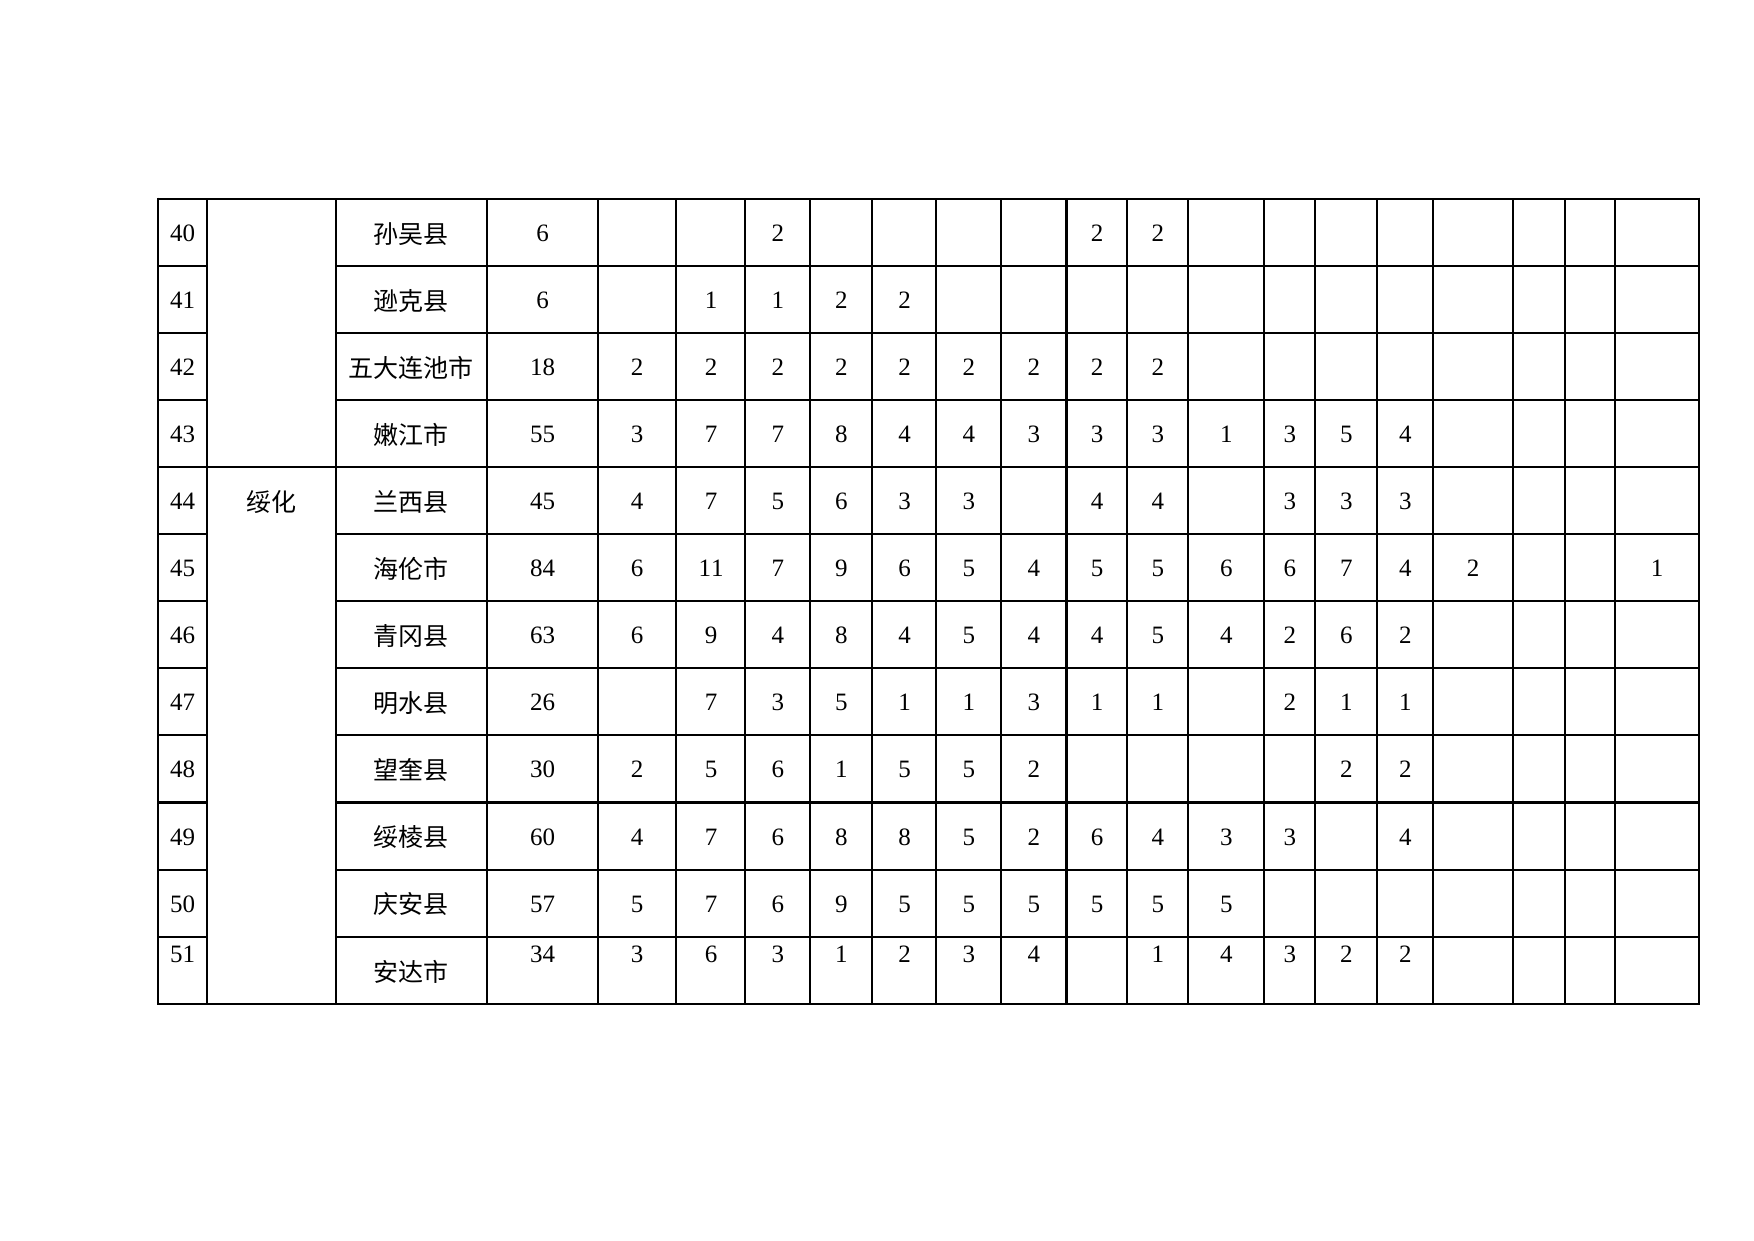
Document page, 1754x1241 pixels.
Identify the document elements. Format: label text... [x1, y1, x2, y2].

table_cell [1566, 334, 1614, 399]
table_cell [1514, 334, 1564, 399]
table_cell 2 [1068, 200, 1126, 265]
table_cell 孙吴县 [337, 200, 486, 265]
table_cell [1316, 871, 1376, 936]
table_cell 海伦市 [337, 535, 486, 600]
table_cell 3 [1378, 468, 1432, 533]
table_cell 2 [873, 938, 935, 1003]
table_cell 42 [159, 334, 206, 399]
table_cell 4 [746, 602, 809, 667]
table_cell [1434, 334, 1512, 399]
table_cell 7 [677, 468, 744, 533]
table_cell 8 [811, 602, 871, 667]
table_cell 6 [746, 736, 809, 801]
table_cell [1189, 334, 1263, 399]
table_cell 2 [1002, 804, 1065, 868]
table_cell [1616, 200, 1698, 265]
table_cell 2 [746, 334, 809, 399]
table_cell 1 [1128, 938, 1187, 1003]
table_cell [1434, 938, 1512, 1003]
table_cell 5 [1189, 871, 1263, 936]
table_cell 1 [1068, 669, 1126, 734]
table_cell [1616, 401, 1698, 466]
table_cell 5 [1128, 871, 1187, 936]
table_cell [1434, 602, 1512, 667]
table_cell 51 [159, 938, 206, 1003]
table_cell 2 [1378, 938, 1432, 1003]
table_cell 3 [1002, 669, 1065, 734]
table_cell [1566, 871, 1614, 936]
table_cell 4 [599, 804, 675, 868]
table_cell 青冈县 [337, 602, 486, 667]
table_cell 5 [937, 804, 1000, 868]
table_cell 11 [677, 535, 744, 600]
table_cell 1 [677, 267, 744, 332]
table_cell 6 [488, 267, 597, 332]
table_cell 4 [599, 468, 675, 533]
table_cell 2 [677, 334, 744, 399]
table_cell [1566, 804, 1614, 868]
table_cell 5 [873, 736, 935, 801]
table_cell [1316, 804, 1376, 868]
table_cell 5 [1128, 602, 1187, 667]
table_cell 6 [599, 535, 675, 600]
table_cell 绥化 [208, 468, 335, 1003]
table_cell [1002, 200, 1065, 265]
table_cell [1265, 200, 1314, 265]
table_cell [1434, 401, 1512, 466]
table_cell 2 [1265, 669, 1314, 734]
table_cell [1434, 267, 1512, 332]
table_cell 2 [1128, 200, 1187, 265]
table_cell [1514, 602, 1564, 667]
table_cell 5 [873, 871, 935, 936]
table_cell 2 [746, 200, 809, 265]
table_cell [1514, 938, 1564, 1003]
table_cell 4 [937, 401, 1000, 466]
table_cell 6 [1189, 535, 1263, 600]
table_cell [1616, 736, 1698, 801]
table_cell 安达市 [337, 938, 486, 1003]
table_cell 4 [1068, 468, 1126, 533]
table_cell 4 [873, 401, 935, 466]
table_cell 57 [488, 871, 597, 936]
table_cell [1378, 267, 1432, 332]
table_cell 3 [746, 938, 809, 1003]
table_cell [1378, 871, 1432, 936]
table_cell [1068, 267, 1126, 332]
table_cell 1 [811, 938, 871, 1003]
table_cell [1566, 200, 1614, 265]
table_cell [1566, 468, 1614, 533]
table_cell [1514, 804, 1564, 868]
table_cell 黑河 [208, 200, 335, 466]
table_cell 48 [159, 736, 206, 801]
table_cell [1378, 334, 1432, 399]
table_cell 5 [811, 669, 871, 734]
table_cell 1 [1128, 669, 1187, 734]
table_cell 6 [873, 535, 935, 600]
table_cell [1189, 669, 1263, 734]
table_cell [1434, 468, 1512, 533]
table_cell 2 [1316, 736, 1376, 801]
table_cell 2 [1378, 602, 1432, 667]
table_cell 3 [873, 468, 935, 533]
table_cell 3 [1128, 401, 1187, 466]
table_cell 嫩江市 [337, 401, 486, 466]
table_cell 1 [937, 669, 1000, 734]
table_cell 3 [1002, 401, 1065, 466]
table_cell 明水县 [337, 669, 486, 734]
table_cell 7 [677, 669, 744, 734]
table_cell [1189, 200, 1263, 265]
table_cell [1189, 736, 1263, 801]
table_cell [937, 200, 1000, 265]
table_cell 望奎县 [337, 736, 486, 801]
table_cell 3 [599, 401, 675, 466]
table_cell [1514, 535, 1564, 600]
table_cell 2 [937, 334, 1000, 399]
table_cell [1265, 334, 1314, 399]
table_cell 1 [1378, 669, 1432, 734]
table_cell 9 [677, 602, 744, 667]
table_cell 4 [1378, 535, 1432, 600]
table_cell 5 [937, 535, 1000, 600]
table_cell [937, 267, 1000, 332]
table_cell 49 [159, 804, 206, 868]
table_cell [1434, 736, 1512, 801]
table_cell [1378, 200, 1432, 265]
table_cell 45 [159, 535, 206, 600]
table_cell 1 [1316, 669, 1376, 734]
table_cell 2 [873, 267, 935, 332]
table_cell 4 [1002, 602, 1065, 667]
table_cell 5 [1128, 535, 1187, 600]
table_cell 2 [873, 334, 935, 399]
table_cell 26 [488, 669, 597, 734]
table_cell 7 [746, 535, 809, 600]
table_cell 50 [159, 871, 206, 936]
table_cell 3 [1265, 938, 1314, 1003]
table_cell [1616, 669, 1698, 734]
table_cell 2 [1002, 334, 1065, 399]
table_cell 4 [1378, 401, 1432, 466]
table_cell [1265, 736, 1314, 801]
table_cell [1566, 267, 1614, 332]
table_cell 庆安县 [337, 871, 486, 936]
table_cell 4 [1189, 938, 1263, 1003]
table_cell 5 [1068, 535, 1126, 600]
table_cell 63 [488, 602, 597, 667]
table_cell [1566, 669, 1614, 734]
table_cell [1566, 535, 1614, 600]
table_cell 7 [677, 401, 744, 466]
table_cell [1616, 334, 1698, 399]
table_cell 4 [1189, 602, 1263, 667]
table_cell [1189, 468, 1263, 533]
table_cell 1 [746, 267, 809, 332]
table_cell [1316, 267, 1376, 332]
table_cell 4 [1068, 602, 1126, 667]
table_cell 2 [599, 736, 675, 801]
table_cell [1566, 401, 1614, 466]
table_cell 84 [488, 535, 597, 600]
table_cell [1514, 669, 1564, 734]
table_cell 6 [599, 602, 675, 667]
table_cell [1566, 602, 1614, 667]
table_cell 4 [1002, 938, 1065, 1003]
table_cell 40 [159, 200, 206, 265]
table_cell 4 [1128, 468, 1187, 533]
table_cell 6 [1068, 804, 1126, 868]
table_cell [1434, 669, 1512, 734]
table_cell [1514, 401, 1564, 466]
table_cell [1068, 938, 1126, 1003]
table_cell [1002, 468, 1065, 533]
table_cell [1265, 267, 1314, 332]
table_cell 45 [488, 468, 597, 533]
table_cell [1265, 871, 1314, 936]
table_cell 41 [159, 267, 206, 332]
table_cell [677, 200, 744, 265]
table_cell 绥棱县 [337, 804, 486, 868]
table_cell [1566, 938, 1614, 1003]
table_cell 2 [1265, 602, 1314, 667]
table_cell 五大连池市 [337, 334, 486, 399]
table_cell [1514, 871, 1564, 936]
table_cell [599, 200, 675, 265]
table_cell 7 [1316, 535, 1376, 600]
table_cell [599, 267, 675, 332]
table_cell 6 [746, 804, 809, 868]
table_cell [1128, 736, 1187, 801]
table_cell [1616, 804, 1698, 868]
table_cell [1514, 736, 1564, 801]
table_cell 2 [1068, 334, 1126, 399]
table_cell 3 [599, 938, 675, 1003]
table_cell 4 [1002, 535, 1065, 600]
table_cell 5 [746, 468, 809, 533]
table_cell 兰西县 [337, 468, 486, 533]
table_cell 2 [811, 267, 871, 332]
table_cell [1068, 736, 1126, 801]
table_cell 34 [488, 938, 597, 1003]
table_cell [1189, 267, 1263, 332]
table_cell [1434, 804, 1512, 868]
table_cell 6 [1316, 602, 1376, 667]
table_cell [1316, 334, 1376, 399]
table_cell 3 [937, 468, 1000, 533]
table_cell 3 [1265, 804, 1314, 868]
table_cell [1434, 871, 1512, 936]
table_cell 7 [677, 871, 744, 936]
table_cell [1616, 267, 1698, 332]
table_cell 7 [677, 804, 744, 868]
table_cell 5 [677, 736, 744, 801]
table_cell 5 [937, 871, 1000, 936]
table_cell 2 [1378, 736, 1432, 801]
table_cell 8 [811, 804, 871, 868]
table_cell 3 [1316, 468, 1376, 533]
table_cell [811, 200, 871, 265]
table_cell 5 [1316, 401, 1376, 466]
table_cell [1128, 267, 1187, 332]
table_cell 5 [937, 602, 1000, 667]
table_cell 2 [599, 334, 675, 399]
table_cell [1616, 938, 1698, 1003]
table_cell 6 [746, 871, 809, 936]
table_cell 6 [811, 468, 871, 533]
table_cell [599, 669, 675, 734]
table_cell 60 [488, 804, 597, 868]
table_cell 4 [873, 602, 935, 667]
table_cell 2 [1002, 736, 1065, 801]
table_cell 8 [811, 401, 871, 466]
table_cell 44 [159, 468, 206, 533]
table_cell 3 [746, 669, 809, 734]
table_cell [1566, 736, 1614, 801]
table_cell 逊克县 [337, 267, 486, 332]
table_cell [1434, 200, 1512, 265]
table_cell 3 [937, 938, 1000, 1003]
table_cell 2 [811, 334, 871, 399]
table_cell 4 [1378, 804, 1432, 868]
table_cell 18 [488, 334, 597, 399]
table_cell [1514, 200, 1564, 265]
table_cell [1514, 267, 1564, 332]
table_cell 6 [677, 938, 744, 1003]
table_cell 55 [488, 401, 597, 466]
table_cell 6 [1265, 535, 1314, 600]
table_cell [1616, 871, 1698, 936]
table_cell 47 [159, 669, 206, 734]
table_cell [1514, 468, 1564, 533]
table_cell 7 [746, 401, 809, 466]
table_cell [1316, 200, 1376, 265]
table_cell 3 [1265, 401, 1314, 466]
table_cell 4 [1128, 804, 1187, 868]
table_cell 43 [159, 401, 206, 466]
table_cell 2 [1434, 535, 1512, 600]
table_cell 30 [488, 736, 597, 801]
table_cell [1616, 468, 1698, 533]
table_cell 5 [1002, 871, 1065, 936]
table_cell 1 [1616, 535, 1698, 600]
table_cell 3 [1265, 468, 1314, 533]
table_cell 9 [811, 535, 871, 600]
table_cell 5 [937, 736, 1000, 801]
table_cell 46 [159, 602, 206, 667]
table_cell 1 [811, 736, 871, 801]
table_cell 3 [1068, 401, 1126, 466]
table_cell 6 [488, 200, 597, 265]
table_cell 3 [1189, 804, 1263, 868]
table_cell [873, 200, 935, 265]
table_cell [1616, 602, 1698, 667]
table_cell 5 [1068, 871, 1126, 936]
table_cell [1002, 267, 1065, 332]
table_cell 2 [1128, 334, 1187, 399]
table_cell 8 [873, 804, 935, 868]
table_cell 9 [811, 871, 871, 936]
table_cell 2 [1316, 938, 1376, 1003]
table_cell 5 [599, 871, 675, 936]
table_cell 1 [1189, 401, 1263, 466]
table_cell 1 [873, 669, 935, 734]
